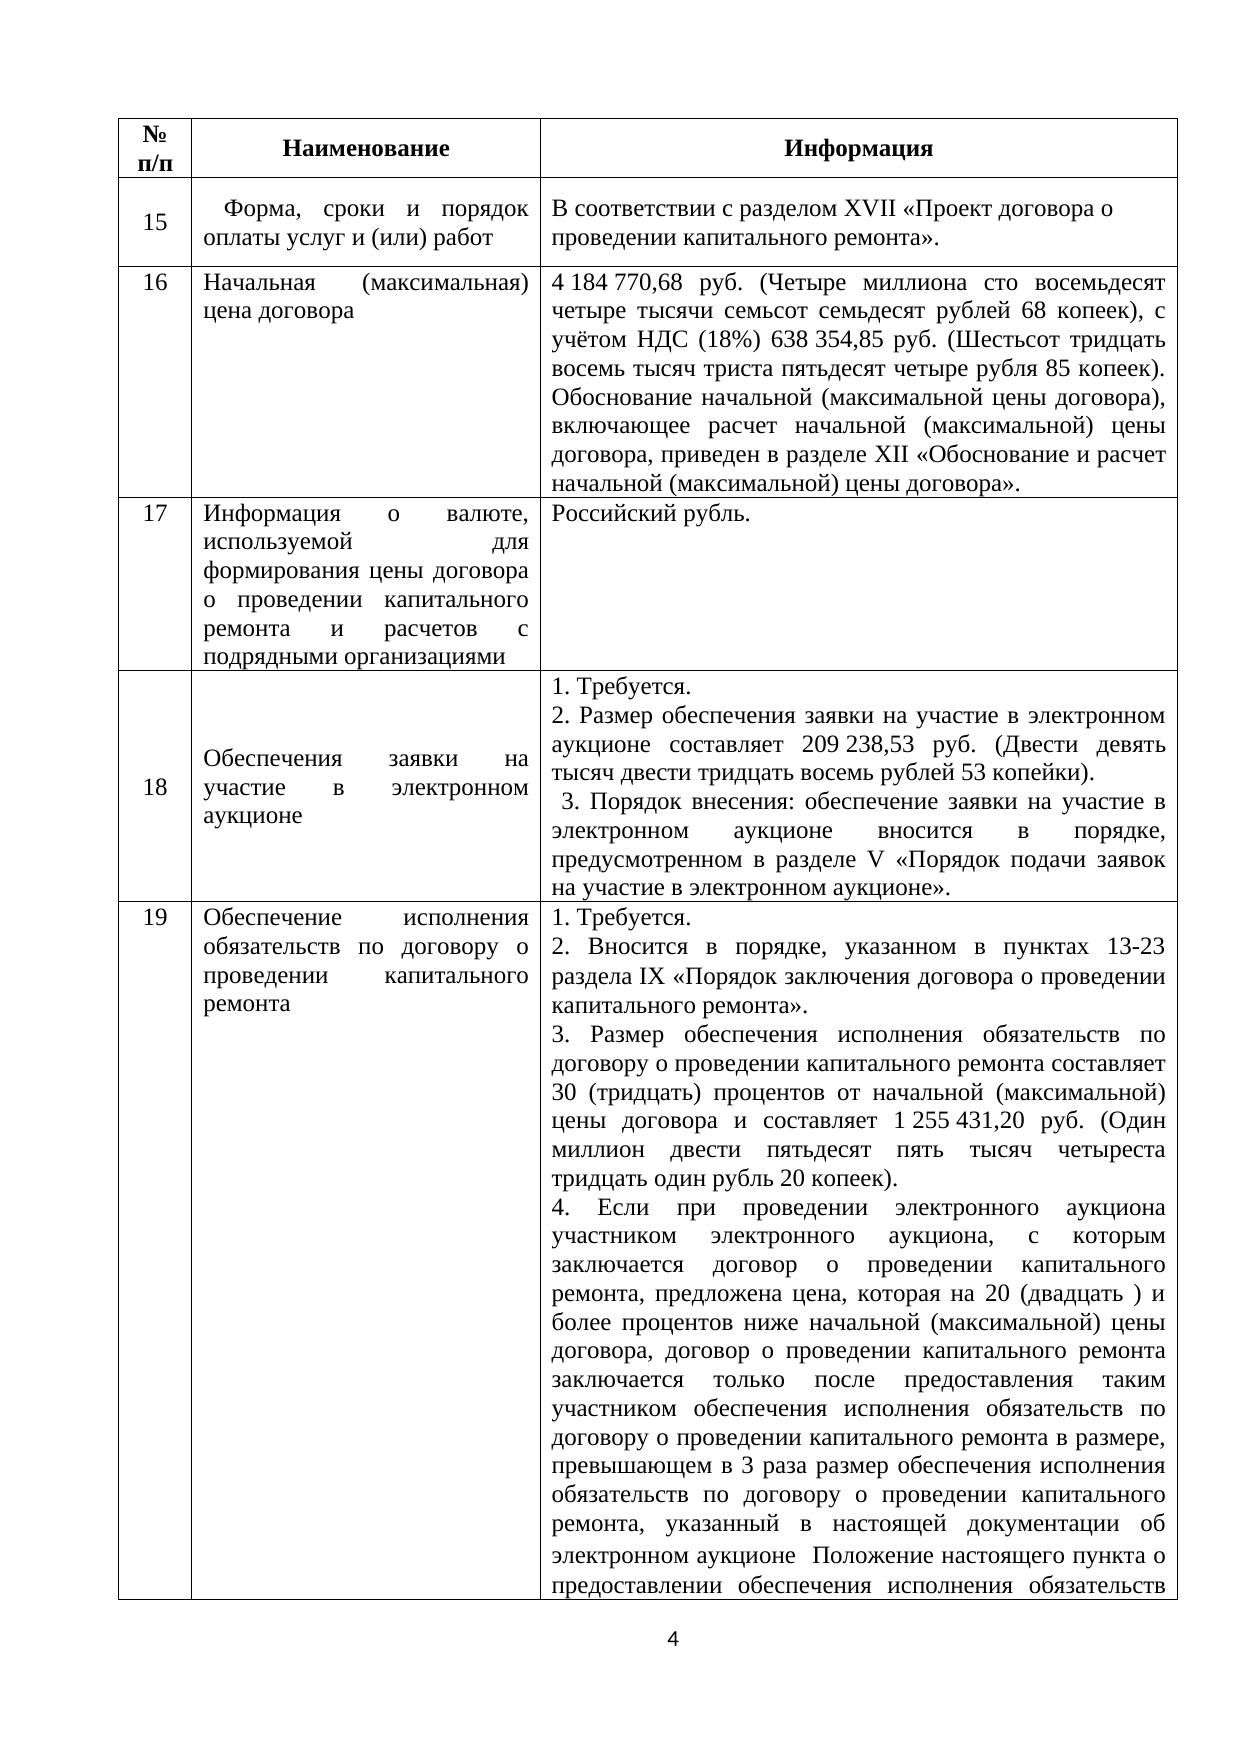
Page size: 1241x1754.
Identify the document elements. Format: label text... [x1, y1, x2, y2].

table_cell Информация о валюте, используемой для формирования цены договора о проведении капитального ремонта и расчетов с подрядными организациями [192, 498, 540, 670]
table_cell Обеспечения заявки на участие в электронном аукционе [192, 671, 540, 901]
table_cell 19 [119, 902, 191, 1599]
table_header Наименование [192, 119, 540, 177]
table_cell Российский рубль. [541, 498, 1177, 670]
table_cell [192, 902, 540, 1599]
table_header Информация [541, 119, 1177, 177]
table_cell 17 [119, 498, 191, 670]
table_cell Начальная (максимальная) цена договора [192, 267, 540, 497]
table_header № п/п [119, 119, 191, 177]
table_cell 15 [119, 178, 191, 266]
table_cell 1. Требуется. 2. Размер обеспечения заявки на участие в электронном аукционе составляет 209 238,53 руб. (Двести девять тысяч двести тридцать восемь рублей 53 копейки). 3. Порядок внесения: обеспечение заявки на участие в электронном аукционе вносится в порядке, предусмотренном в разделе V «Порядок подачи заявок на участие в электронном аукционе». [541, 671, 1177, 901]
table_cell 16 [119, 267, 191, 497]
table_cell 18 [119, 671, 191, 901]
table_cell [541, 902, 1177, 1599]
table_cell 4 184 770,68 руб. (Четыре миллиона сто восемьдесят четыре тысячи семьсот семьдесят рублей 68 копеек), с учётом НДС (18%) 638 354,85 руб. (Шестьсот тридцать восемь тысяч триста пятьдесят четыре рубля 85 копеек). Обоснование начальной (максимальной цены договора), включающее расчет начальной (максимальной) цены договора, приведен в разделе XII «Обоснование и расчет начальной (максимальной) цены договора». [541, 267, 1177, 497]
table_cell В соответствии с разделом XVII «Проект договора о проведении капитального ремонта». [541, 178, 1177, 266]
table_cell Форма, сроки и порядок оплаты услуг и (или) работ [192, 178, 540, 266]
